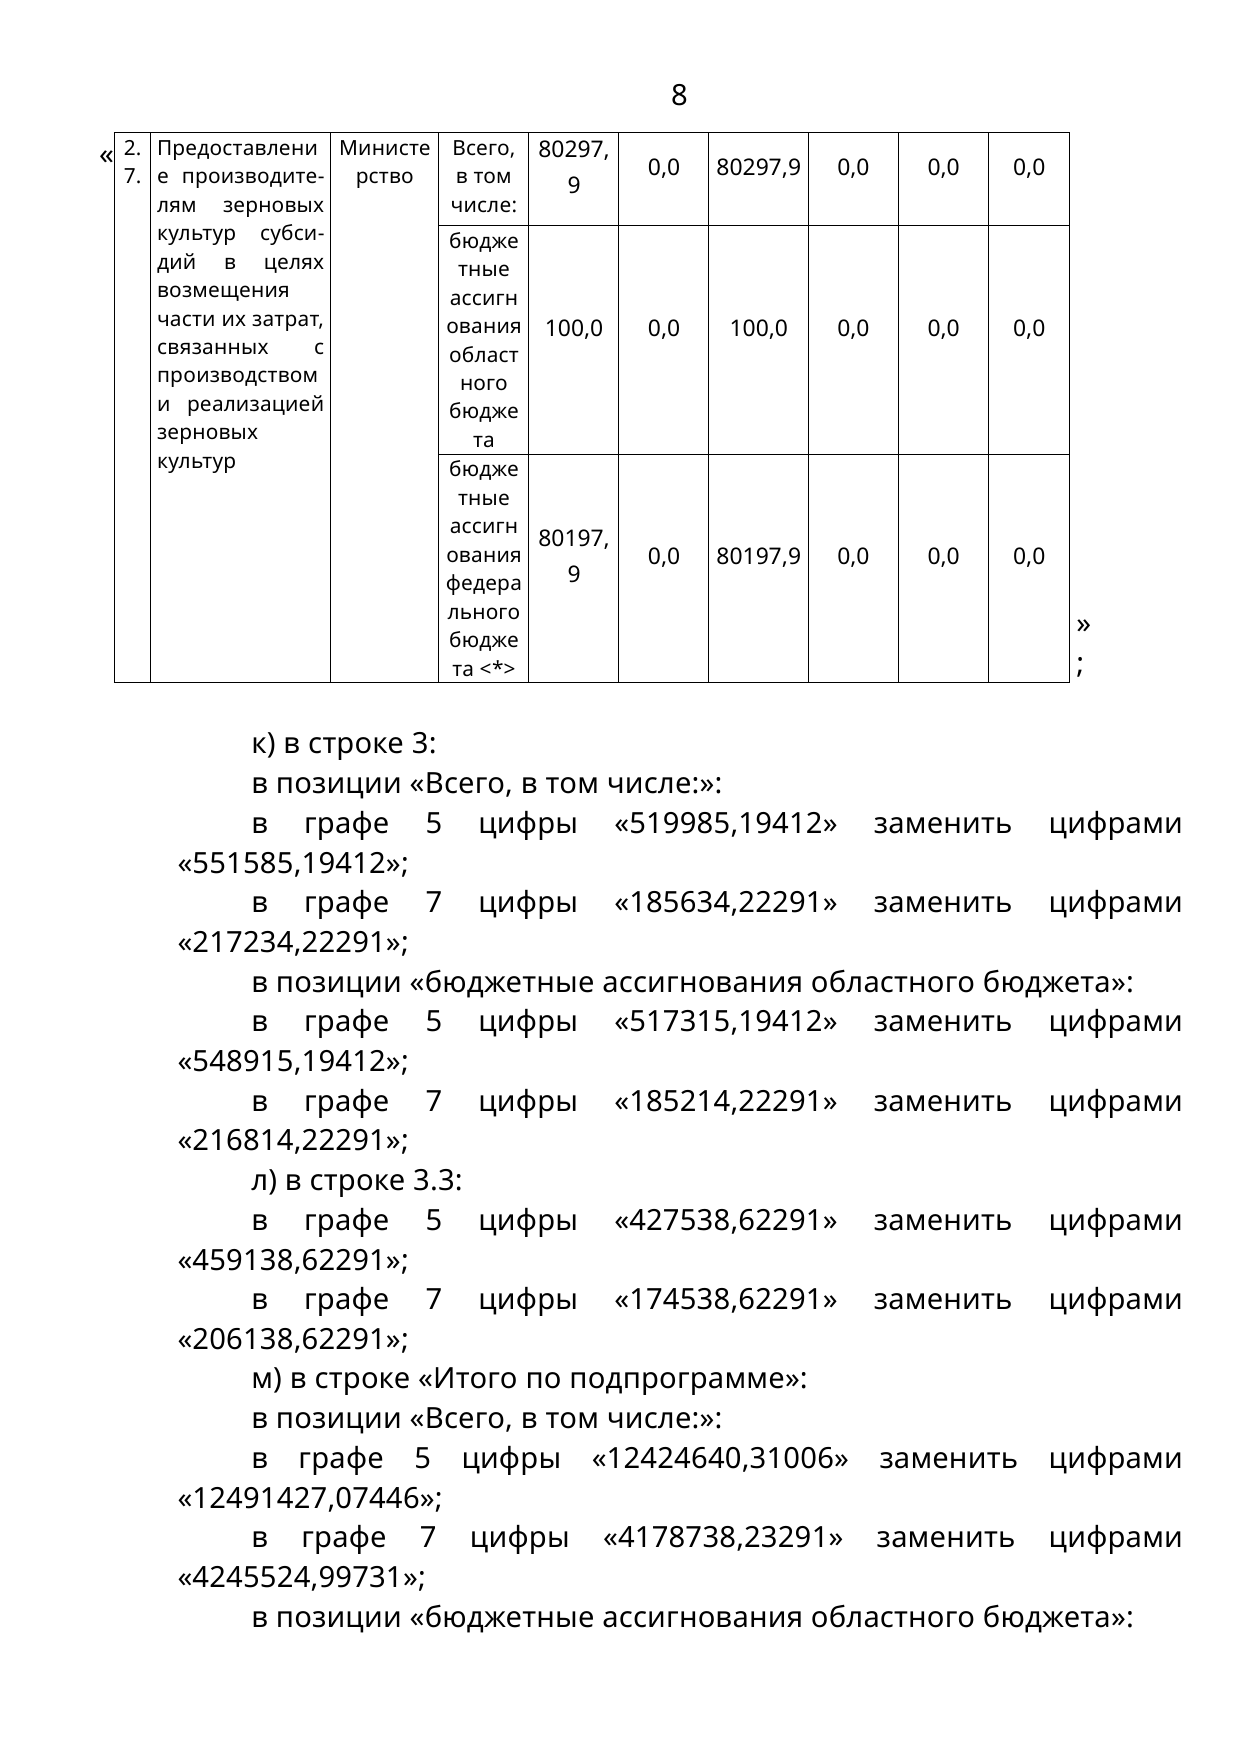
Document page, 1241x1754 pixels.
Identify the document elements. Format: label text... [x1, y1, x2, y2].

table_cell 0,0 [619, 226, 708, 453]
text в позиции «бюджетные ассигнования областного бюджета»: [177, 961, 1184, 1001]
table_header Министерство [331, 133, 438, 682]
text в графе 5 цифры «519985,19412» заменить цифрами «551585,19412»; [177, 802, 1184, 882]
table_header 2.7. [115, 133, 150, 682]
text л) в строке 3.3: [177, 1159, 1184, 1199]
text м) в строке «Итого по подпрограмме»: [177, 1358, 1184, 1397]
table_cell 0,0 [619, 455, 708, 682]
table_cell бюджетные ассигнования областного бюджета [439, 226, 528, 453]
text в позиции «Всего, в том числе:»: [177, 762, 1184, 802]
table_header 80297,9 [529, 133, 618, 225]
text в графе 5 цифры «517315,19412» заменить цифрами «548915,19412»; [177, 1001, 1184, 1080]
table_header 0,0 [619, 133, 708, 225]
table_header 0,0 [989, 133, 1069, 225]
table_cell 100,0 [529, 226, 618, 453]
text в графе 5 цифры «427538,62291» заменить цифрами «459138,62291»; [177, 1199, 1184, 1278]
table_header 0,0 [899, 133, 988, 225]
table_header « [93, 132, 114, 682]
table_cell 0,0 [989, 226, 1069, 453]
text к) в строке 3: [177, 723, 1184, 762]
table_cell 80197,9 [709, 455, 808, 682]
table_cell 0,0 [809, 455, 898, 682]
table_cell 100,0 [709, 226, 808, 453]
text в позиции «Всего, в том числе:»: [177, 1397, 1184, 1437]
text в графе 7 цифры «185214,22291» заменить цифрами «216814,22291»; [177, 1080, 1184, 1159]
table_header »; [1070, 132, 1096, 682]
text в графе 7 цифры «185634,22291» заменить цифрами «217234,22291»; [177, 882, 1184, 961]
table_cell 0,0 [989, 455, 1069, 682]
table_cell бюджетные ассигнования федерального бюджета <*> [439, 455, 528, 682]
table_cell 80197,9 [529, 455, 618, 682]
text в графе 7 цифры «174538,62291» заменить цифрами «206138,62291»; [177, 1278, 1184, 1358]
table_header 80297,9 [709, 133, 808, 225]
table_cell 0,0 [899, 455, 988, 682]
text в графе 7 цифры «4178738,23291» заменить цифрами «4245524,99731»; [177, 1517, 1184, 1596]
table_header Предоставление производителям зерновых культур субсидий в целях возмещения части их затрат, связанных с производством и реализацией зерновых культур [151, 133, 330, 682]
table_header 0,0 [809, 133, 898, 225]
table_cell 0,0 [809, 226, 898, 453]
table_header Всего, в том числе: [439, 133, 528, 225]
text в позиции «бюджетные ассигнования областного бюджета»: [177, 1596, 1184, 1635]
text в графе 5 цифры «12424640,31006» заменить цифрами «12491427,07446»; [177, 1437, 1184, 1517]
table_cell 0,0 [899, 226, 988, 453]
